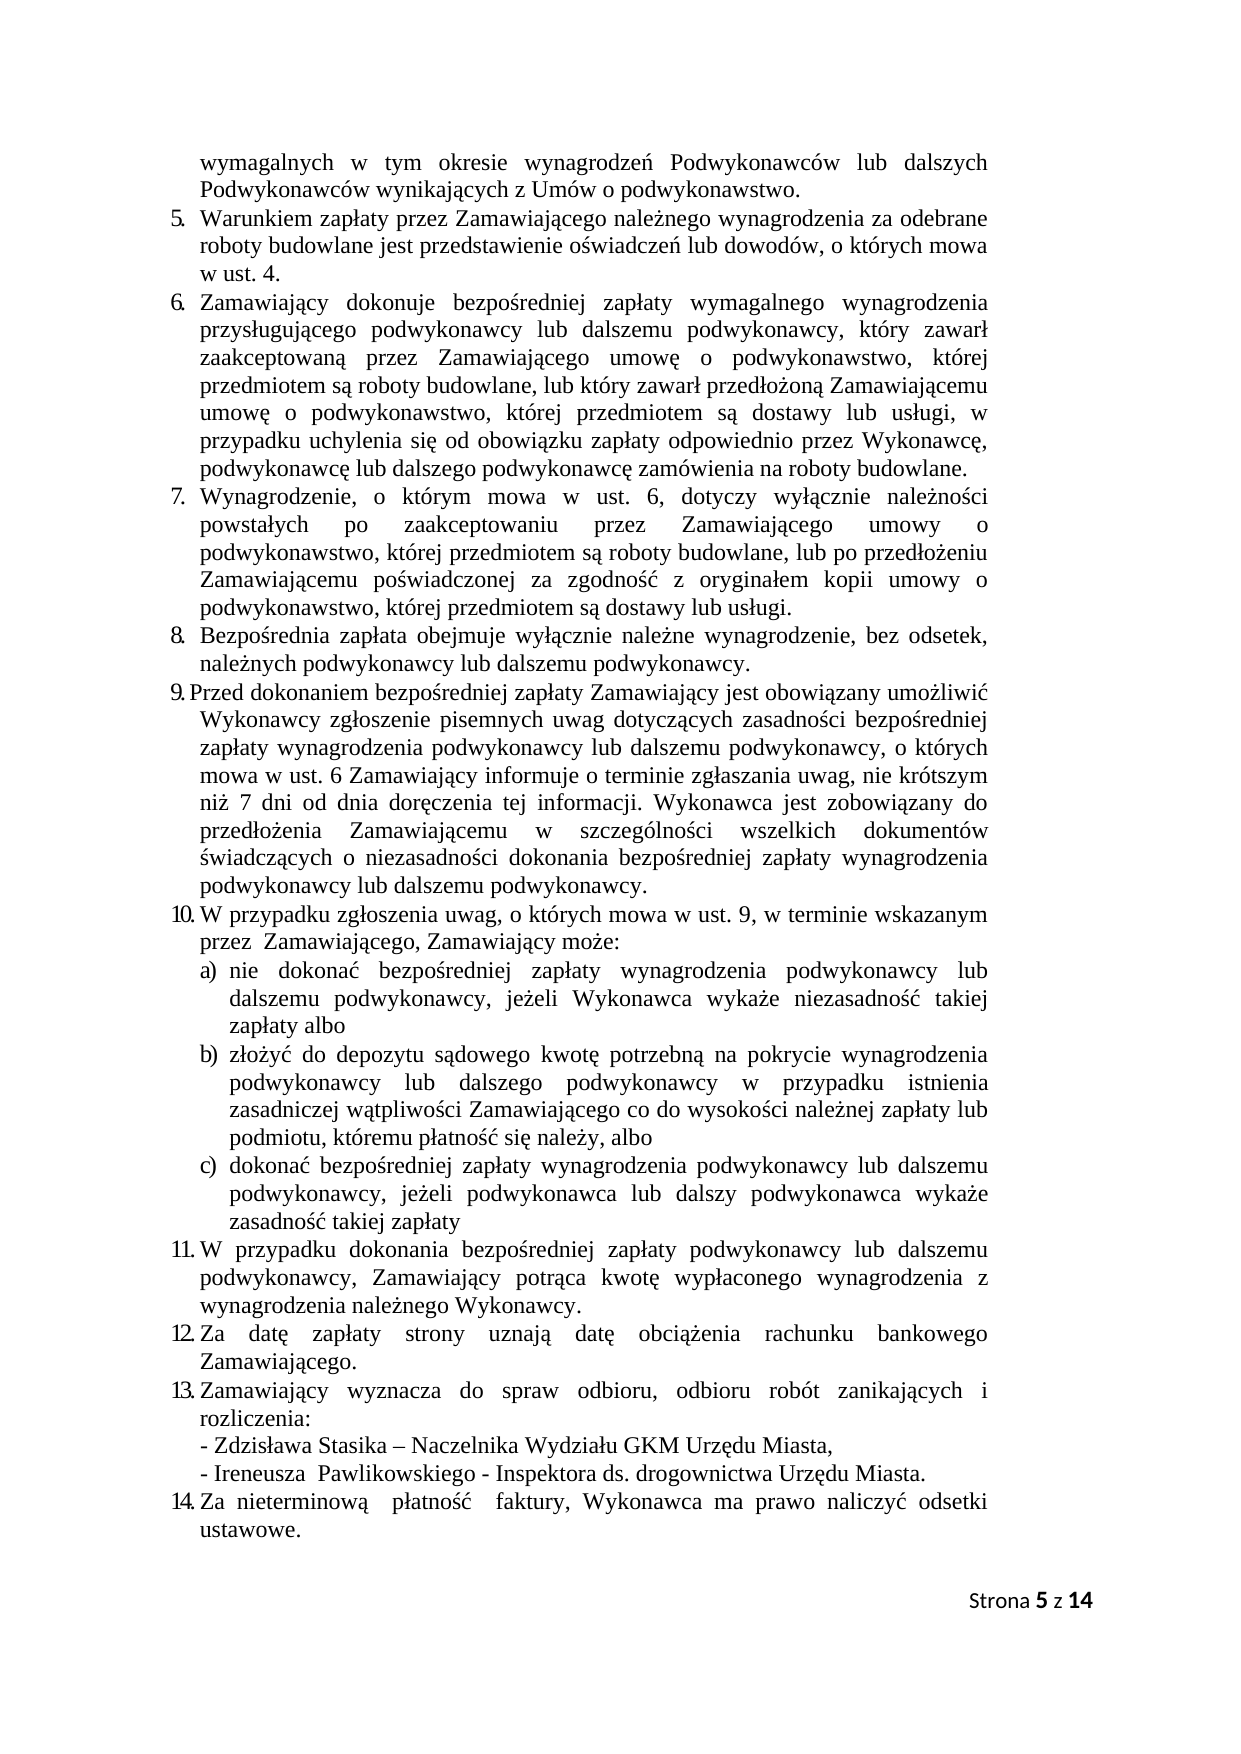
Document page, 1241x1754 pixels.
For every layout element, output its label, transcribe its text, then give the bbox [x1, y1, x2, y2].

list Za nieterminową płatność faktury, Wykonawca ma prawo naliczyć odsetki ustawowe. [170, 1486, 989, 1543]
list W przypadku zgłoszenia uwag, o których mowa w ust. 9, w terminie wskazanym przez Zamawiającego, Zamawiający może: [170, 899, 989, 955]
list nie dokonać bezpośredniej zapłaty wynagrodzenia podwykonawcy lub dalszemu podwykonawcy, jeżeli Wykonawca wykaże niezasadność takiej zapłaty albo [199, 955, 989, 1039]
list Zamawiający dokonuje bezpośredniej zapłaty wymagalnego wynagrodzenia przysługującego podwykonawcy lub dalszemu podwykonawcy, który zawarł zaakceptowaną przez Zamawiającego umowę o podwykonawstwo, której przedmiotem są roboty budowlane, lub który zawarł przedłożoną Zamawiającemu umowę o podwykonawstwo, której przedmiotem są dostawy lub usługi, w przypadku uchylenia się od obowiązku zapłaty odpowiednio przez Wykonawcę, podwykonawcę lub dalszego podwykonawcę zamówienia na roboty budowlane. [170, 287, 989, 481]
list Bezpośrednia zapłata obejmuje wyłącznie należne wynagrodzenie, bez odsetek, należnych podwykonawcy lub dalszemu podwykonawcy. [170, 620, 989, 677]
list Za datę zapłaty strony uznają datę obciążenia rachunku bankowego Zamawiającego. [170, 1318, 989, 1375]
text - Zdzisława Stasika – Naczelnika Wydziału GKM Urzędu Miasta, [170, 1431, 989, 1459]
list Wynagrodzenie, o którym mowa w ust. 6, dotyczy wyłącznie należności powstałych po zaakceptowaniu przez Zamawiającego umowy o podwykonawstwo, której przedmiotem są roboty budowlane, lub po przedłożeniu Zamawiającemu poświadczonej za zgodność z oryginałem kopii umowy o podwykonawstwo, której przedmiotem są dostawy lub usługi. [170, 481, 989, 620]
list dokonać bezpośredniej zapłaty wynagrodzenia podwykonawcy lub dalszemu podwykonawcy, jeżeli podwykonawca lub dalszy podwykonawca wykaże zasadność takiej zapłaty [199, 1151, 989, 1234]
list Zamawiający wyznacza do spraw odbioru, odbioru robót zanikających i rozliczenia: [170, 1375, 989, 1431]
text - Ireneusza Pawlikowskiego - Inspektora ds. drogownictwa Urzędu Miasta. [148, 1459, 989, 1486]
list W przypadku dokonania bezpośredniej zapłaty podwykonawcy lub dalszemu podwykonawcy, Zamawiający potrąca kwotę wypłaconego wynagrodzenia z wynagrodzenia należnego Wykonawcy. [170, 1234, 989, 1318]
list Warunkiem zapłaty przez Zamawiającego należnego wynagrodzenia za odebrane roboty budowlane jest przedstawienie oświadczeń lub dowodów, o których mowa w ust. 4. [170, 203, 989, 287]
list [170, 148, 989, 203]
list złożyć do depozytu sądowego kwotę potrzebną na pokrycie wynagrodzenia podwykonawcy lub dalszego podwykonawcy w przypadku istnienia zasadniczej wątpliwości Zamawiającego co do wysokości należnej zapłaty lub podmiotu, któremu płatność się należy, albo [199, 1039, 989, 1151]
list Przed dokonaniem bezpośredniej zapłaty Zamawiający jest obowiązany umożliwić Wykonawcy zgłoszenie pisemnych uwag dotyczących zasadności bezpośredniej zapłaty wynagrodzenia podwykonawcy lub dalszemu podwykonawcy, o których mowa w ust. 6 Zamawiający informuje o terminie zgłaszania uwag, nie krótszym niż 7 dni od dnia doręczenia tej informacji. Wykonawca jest zobowiązany do przedłożenia Zamawiającemu w szczególności wszelkich dokumentów świadczących o niezasadności dokonania bezpośredniej zapłaty wynagrodzenia podwykonawcy lub dalszemu podwykonawcy. [170, 677, 989, 899]
